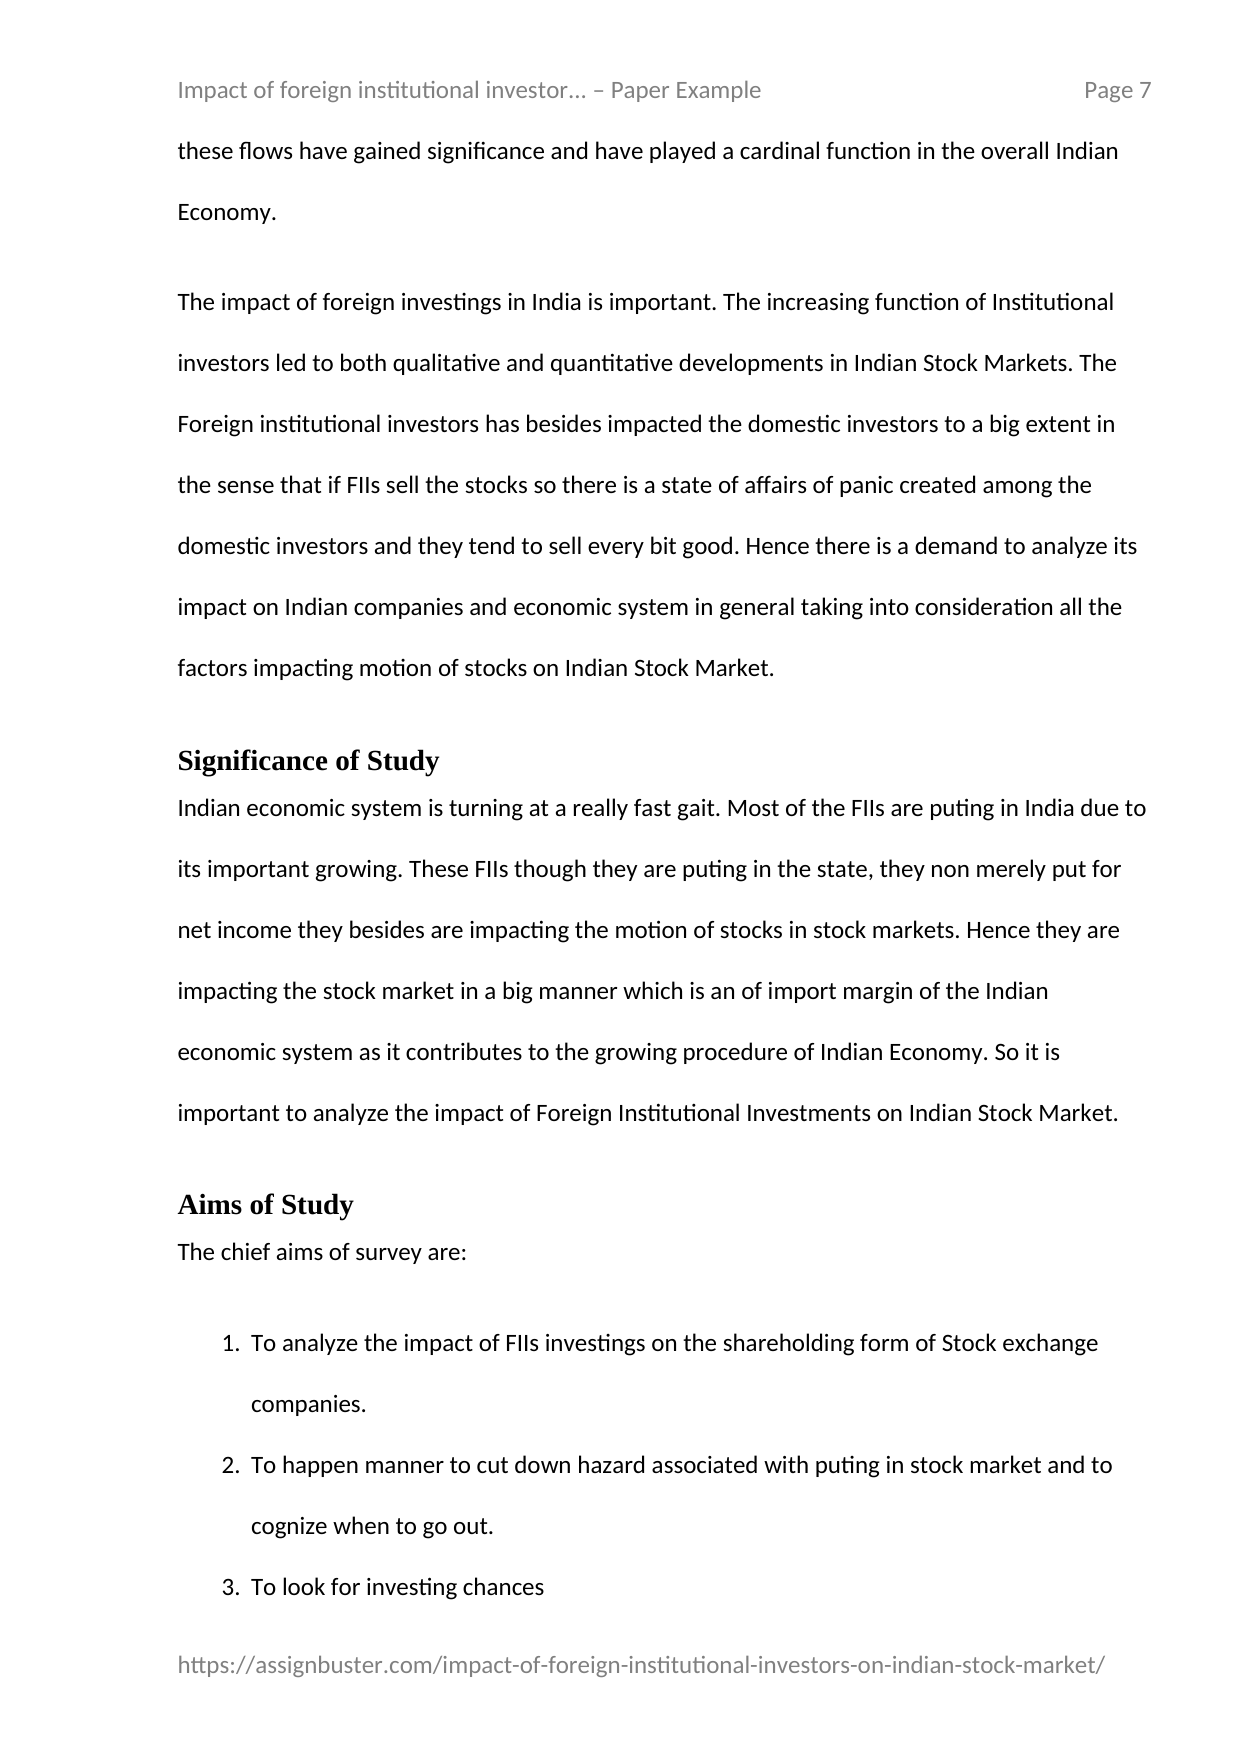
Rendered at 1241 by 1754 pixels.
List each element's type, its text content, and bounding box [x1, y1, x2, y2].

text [177, 135, 1152, 226]
subtitle Aims of Study [177, 1187, 1152, 1221]
subtitle Significance of Study [177, 743, 1152, 777]
text The impact of foreign investings in India is important. The increasing function of Institutional investors led to both qualitative and quantitative developments in Indian Stock Markets. The Foreign institutional investors has besides impacted the domestic investors to a big extent in the sense that if FIIs sell the stocks so there is a state of affairs of panic created among the domestic investors and they tend to sell every bit good. Hence there is a demand to analyze its impact on Indian companies and economic system in general taking into consideration all the factors impacting motion of stocks on Indian Stock Market. [177, 286, 1152, 683]
text Indian economic system is turning at a really fast gait. Most of the FIIs are puting in India due to its important growing. These FIIs though they are puting in the state, they non merely put for net income they besides are impacting the motion of stocks in stock markets. Hence they are impacting the stock market in a big manner which is an of import margin of the Indian economic system as it contributes to the growing procedure of Indian Economy. So it is important to analyze the impact of Foreign Institutional Investments on Indian Stock Market. [177, 792, 1152, 1127]
list To happen manner to cut down hazard associated with puting in stock market and to cognize when to go out. [221, 1449, 1152, 1540]
text The chief aims of survey are: [177, 1236, 1152, 1267]
list To look for investing chances [221, 1571, 1152, 1601]
list To analyze the impact of FIIs investings on the shareholding form of Stock exchange companies. [221, 1327, 1152, 1418]
